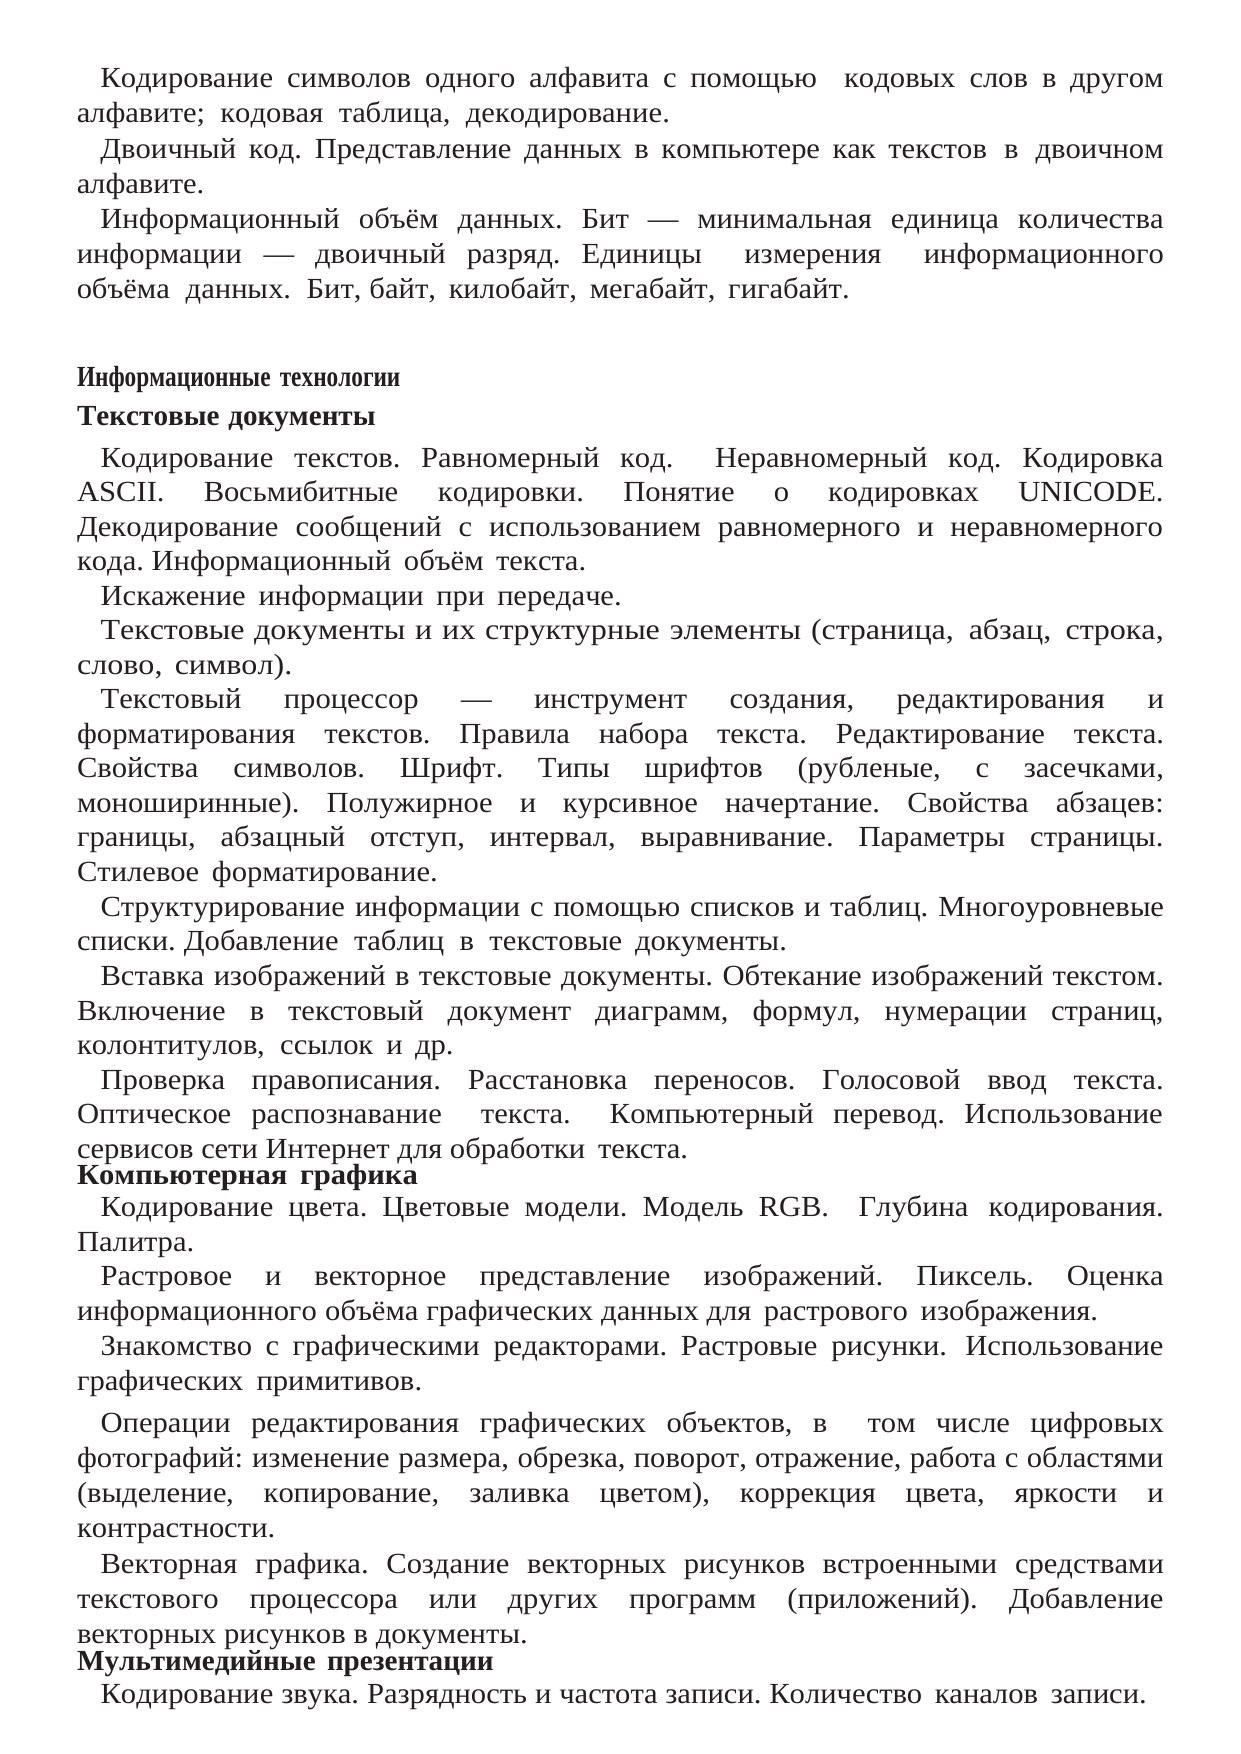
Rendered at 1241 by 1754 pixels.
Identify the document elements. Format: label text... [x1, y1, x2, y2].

subtitle Компьютерная графика [359, 1165, 1176, 1189]
text Векторная графика. Создание векторных рисунков встроенными средствами текстового процессора или других программ (приложений). Добавление векторных рисунков в документы. [77, 1546, 1164, 1650]
text Кодирование цвета. Цветовые модели. Модель RGB. Глубина кодирования. Палитра. [77, 1189, 1164, 1257]
subtitle Мультимедийные презентации [77, 1652, 1176, 1676]
text Текстовый процессор — инструмент создания, редактирования и форматирования текстов. Правила набора текста. Редактирование текста. Свойства символов. Шрифт. Типы шрифтов (рубленые, с засечками, моноширинные). Полужирное и курсивное начертание. Свойства абзацев: границы, абзацный отступ, интервал, выравнивание. Параметры страницы. Стилевое форматирование. [77, 682, 1164, 887]
text Структурирование информации с помощью списков и таблиц. Многоуровневые списки. Добавление таблиц в текстовые документы. [77, 889, 1164, 957]
text Кодирование текстов. Равномерный код. Неравномерный код. Кодировка ASCII. Восьмибитные кодировки. Понятие о кодировках UNICODE. Декодирование сообщений с использованием равномерного и неравномерного кода. Информационный объём текста. [77, 440, 1164, 577]
text Кодирование звука. Разрядность и частота записи. Количество каналов записи. [77, 1676, 1163, 1709]
text Растровое и векторное представление изображений. Пиксель. Оценка информационного объёма графических данных для растрового изображения. [77, 1258, 1164, 1326]
text Вставка изображений в текстовые документы. Обтекание изображений текстом. Включение в текстовый документ диаграмм, формул, нумерации страниц, колонтитулов, ссылок и др. [77, 958, 1164, 1061]
text Кодирование символов одного алфавита с помощью кодовых слов в другом алфавите; кодовая таблица, декодирование. [77, 60, 1164, 129]
text Текстовые документы и их структурные элементы (страница, абзац, строка, слово, символ). [77, 612, 1164, 681]
text Искажение информации при передаче. [100, 578, 1176, 612]
text Информационный объём данных. Бит — минимальная единица количества информации — двоичный разряд. Единицы измерения информационного объёма данных. Бит, байт, килобайт, мегабайт, гигабайт. [77, 201, 1164, 305]
text Знакомство с графическими редакторами. Растровые рисунки. Использование графических примитивов. [77, 1328, 1164, 1396]
text Проверка правописания. Расстановка переносов. Голосовой ввод текста. Оптическое распознавание текста. Компьютерный перевод. Использование сервисов сети Интернет для обработки текста. [77, 1062, 1164, 1164]
subtitle Информационные технологии [77, 359, 1176, 392]
subtitle Компьютерная графика [77, 1165, 355, 1189]
text Текстовые документы [77, 398, 1176, 432]
text Двоичный код. Представление данных в компьютере как текстов в двоичном алфавите. [77, 131, 1164, 199]
text Операции редактирования графических объектов, в том числе цифровых фотографий: изменение размера, обрезка, поворот, отражение, работа с областями (выделение, копирование, заливка цветом), коррекция цвета, яркости и контрастности. [77, 1405, 1164, 1544]
